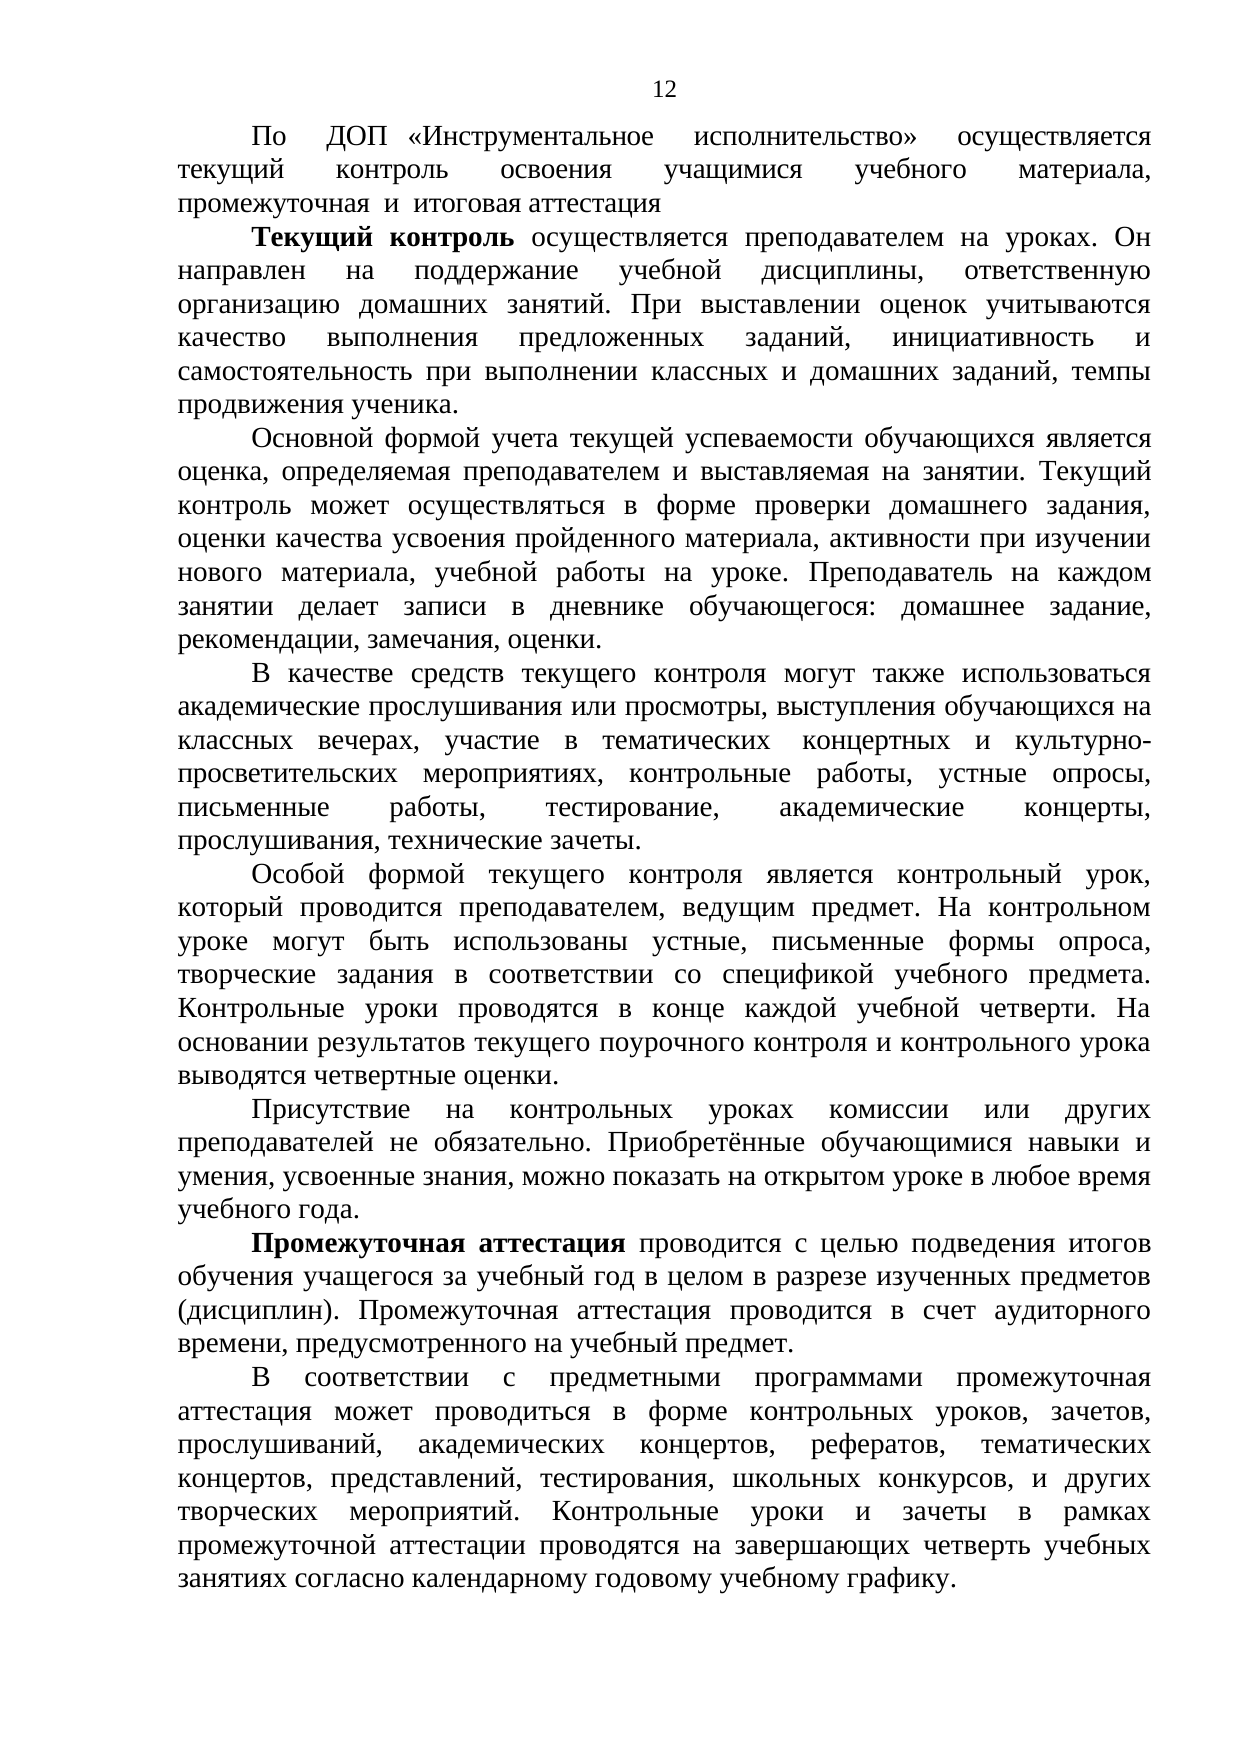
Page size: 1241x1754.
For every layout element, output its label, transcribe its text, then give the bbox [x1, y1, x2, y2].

text По ДОП «Инструментальное исполнительство» осуществляется текущий контроль освоения учащимися учебного материала, промежуточная и итоговая аттестация [177, 118, 1152, 219]
text В соответствии с предметными программами промежуточная аттестация может проводиться в форме контрольных уроков, зачетов, прослушиваний, академических концертов, рефератов, тематических концертов, представлений, тестирования, школьных конкурсов, и других творческих мероприятий. Контрольные уроки и зачеты в рамках промежуточной аттестации проводятся на завершающих четверть учебных занятиях согласно календарному годовому учебному графику. [177, 1359, 1152, 1594]
text Особой формой текущего контроля является контрольный урок, который проводится преподавателем, ведущим предмет. На контрольном уроке могут быть использованы устные, письменные формы опроса, творческие задания в соответствии со спецификой учебного предмета. Контрольные уроки проводятся в конце каждой учебной четверти. На основании результатов текущего поурочного контроля и контрольного урока выводятся четвертные оценки. [177, 856, 1152, 1091]
text Текущий контроль осуществляется преподавателем на уроках. Он направлен на поддержание учебной дисциплины, ответственную организацию домашних занятий. При выставлении оценок учитываются качество выполнения предложенных заданий, инициативность и самостоятельность при выполнении классных и домашних заданий, темпы продвижения ученика. [177, 219, 1152, 420]
text Присутствие на контрольных уроках комиссии или других преподавателей не обязательно. Приобретённые обучающимися навыки и умения, усвоенные знания, можно показать на открытом уроке в любое время учебного года. [177, 1091, 1152, 1225]
text В качестве средств текущего контроля могут также использоваться академические прослушивания или просмотры, выступления обучающихся на классных вечерах, участие в тематических концертных и культурно-просветительских мероприятиях, контрольные работы, устные опросы, письменные работы, тестирование, академические концерты, прослушивания, технические зачеты. [177, 655, 1152, 856]
text Промежуточная аттестация проводится с целью подведения итогов обучения учащегося за учебный год в целом в разрезе изученных предметов (дисциплин). Промежуточная аттестация проводится в счет аудиторного времени, предусмотренного на учебный предмет. [177, 1225, 1152, 1359]
text Основной формой учета текущей успеваемости обучающихся является оценка, определяемая преподавателем и выставляемая на занятии. Текущий контроль может осуществляться в форме проверки домашнего задания, оценки качества усвоения пройденного материала, активности при изучении нового материала, учебной работы на уроке. Преподаватель на каждом занятии делает записи в дневнике обучающегося: домашнее задание, рекомендации, замечания, оценки. [177, 420, 1152, 655]
